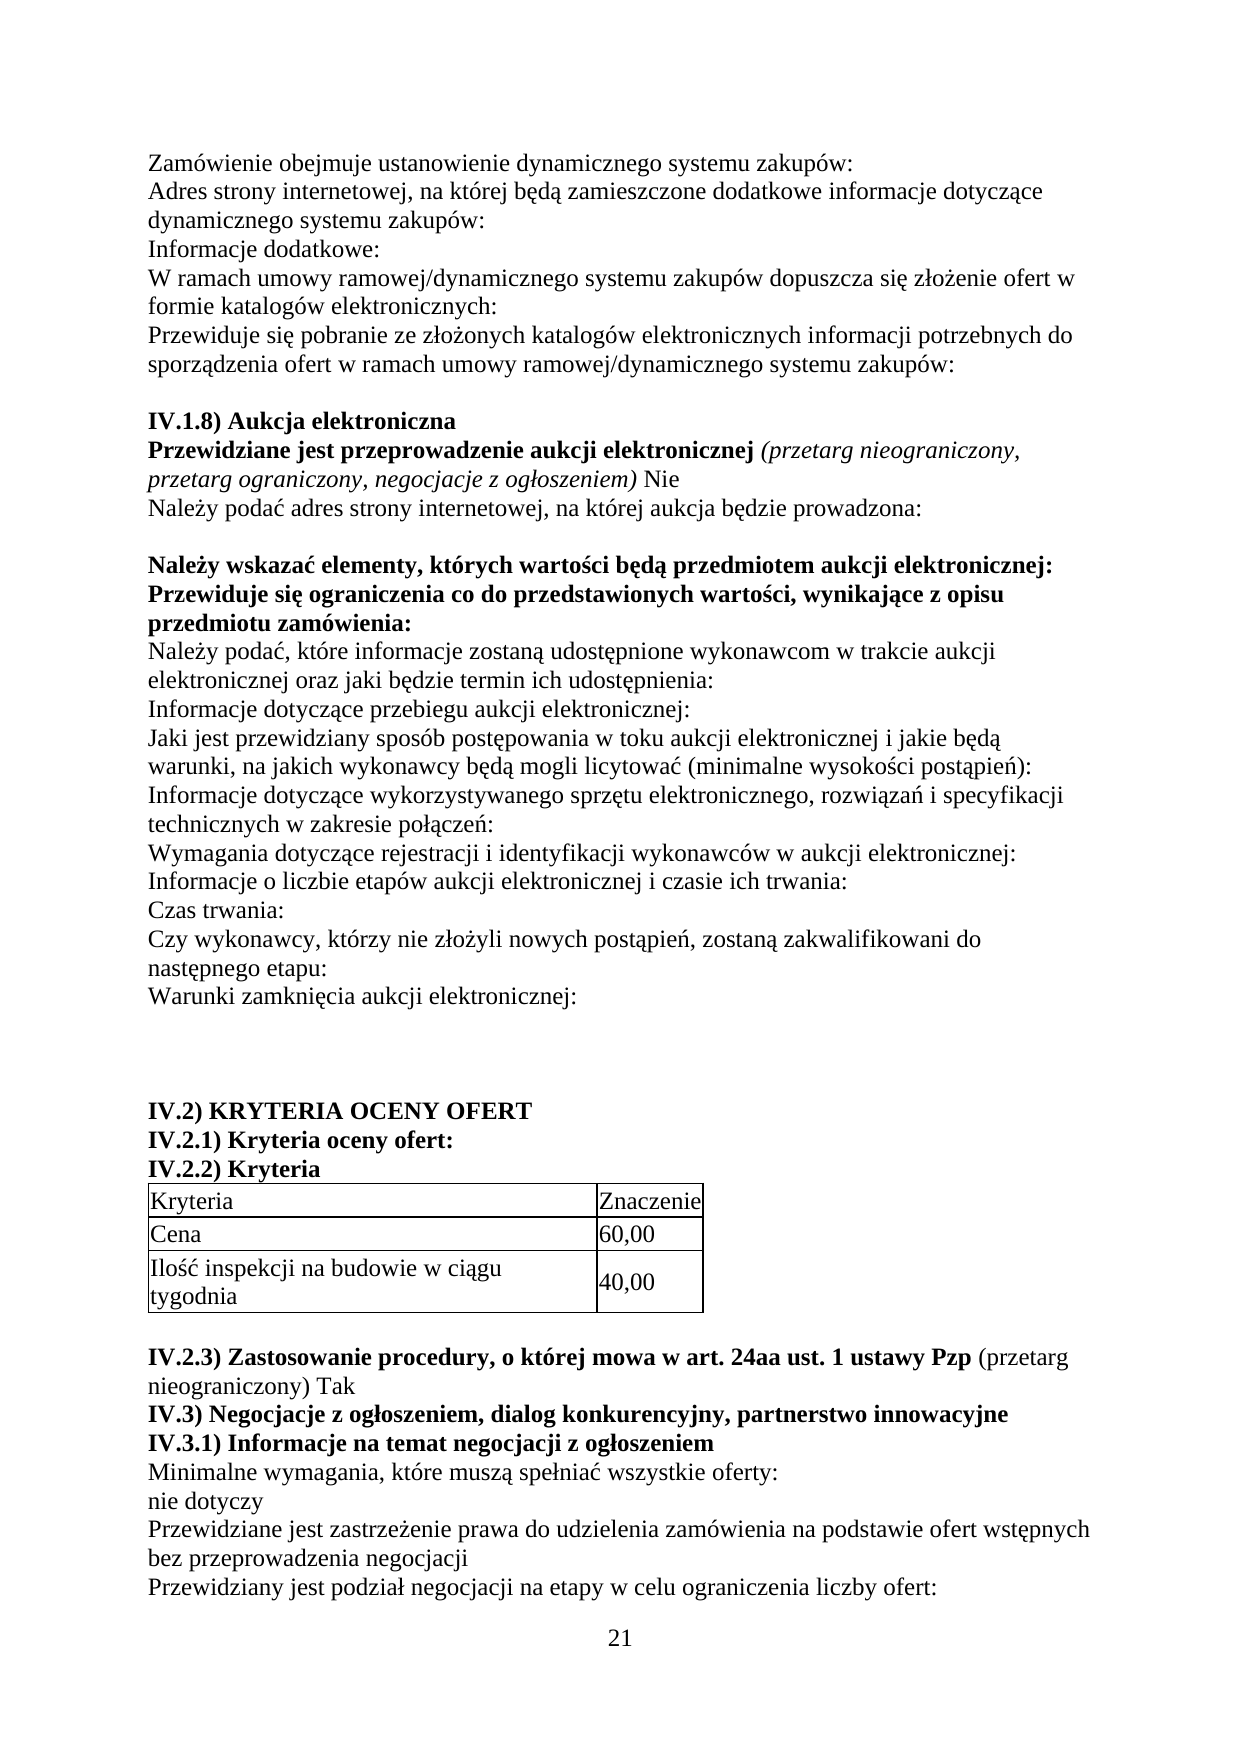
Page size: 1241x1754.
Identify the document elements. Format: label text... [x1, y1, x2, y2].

table_header Kryteria [149, 1184, 596, 1216]
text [148, 1313, 1093, 1601]
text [148, 148, 1093, 406]
text IV.2) KRYTERIA OCENY OFERT IV.2.1) Kryteria oceny ofert: IV.2.2) Kryteria [148, 1068, 1093, 1183]
table_cell 40,00 [598, 1251, 702, 1312]
text Czas trwania: Czy wykonawcy, którzy nie złożyli nowych postąpień, zostaną zakwalifikowani do następnego etapu: Warunki zamknięcia aukcji elektronicznej: [148, 895, 1093, 1039]
table_cell Ilość inspekcji na budowie w ciągu tygodnia [149, 1251, 596, 1312]
table_cell 60,00 [598, 1218, 702, 1249]
text IV.1.8) Aukcja elektroniczna Przewidziane jest przeprowadzenie aukcji elektronicznej (przetarg nieograniczony, przetarg ograniczony, negocjacje z ogłoszeniem) Nie Należy podać adres strony internetowej, na której aukcja będzie prowadzona: Należy wskazać elementy, których wartości będą przedmiotem aukcji elektronicznej: Przewiduje się ograniczenia co do przedstawionych wartości, wynikające z opisu przedmiotu zamówienia: Należy podać, które informacje zostaną udostępnione wykonawcom w trakcie aukcji elektronicznej oraz jaki będzie termin ich udostępnienia: Informacje dotyczące przebiegu aukcji elektronicznej: Jaki jest przewidziany sposób postępowania w toku aukcji elektronicznej i jakie będą warunki, na jakich wykonawcy będą mogli licytować (minimalne wysokości postąpień): Informacje dotyczące wykorzystywanego sprzętu elektronicznego, rozwiązań i specyfikacji technicznych w zakresie połączeń: Wymagania dotyczące rejestracji i identyfikacji wykonawców w aukcji elektronicznej: Informacje o liczbie etapów aukcji elektronicznej i czasie ich trwania: [148, 406, 1093, 895]
table_header Znaczenie [598, 1184, 702, 1216]
table_cell Cena [149, 1218, 596, 1249]
